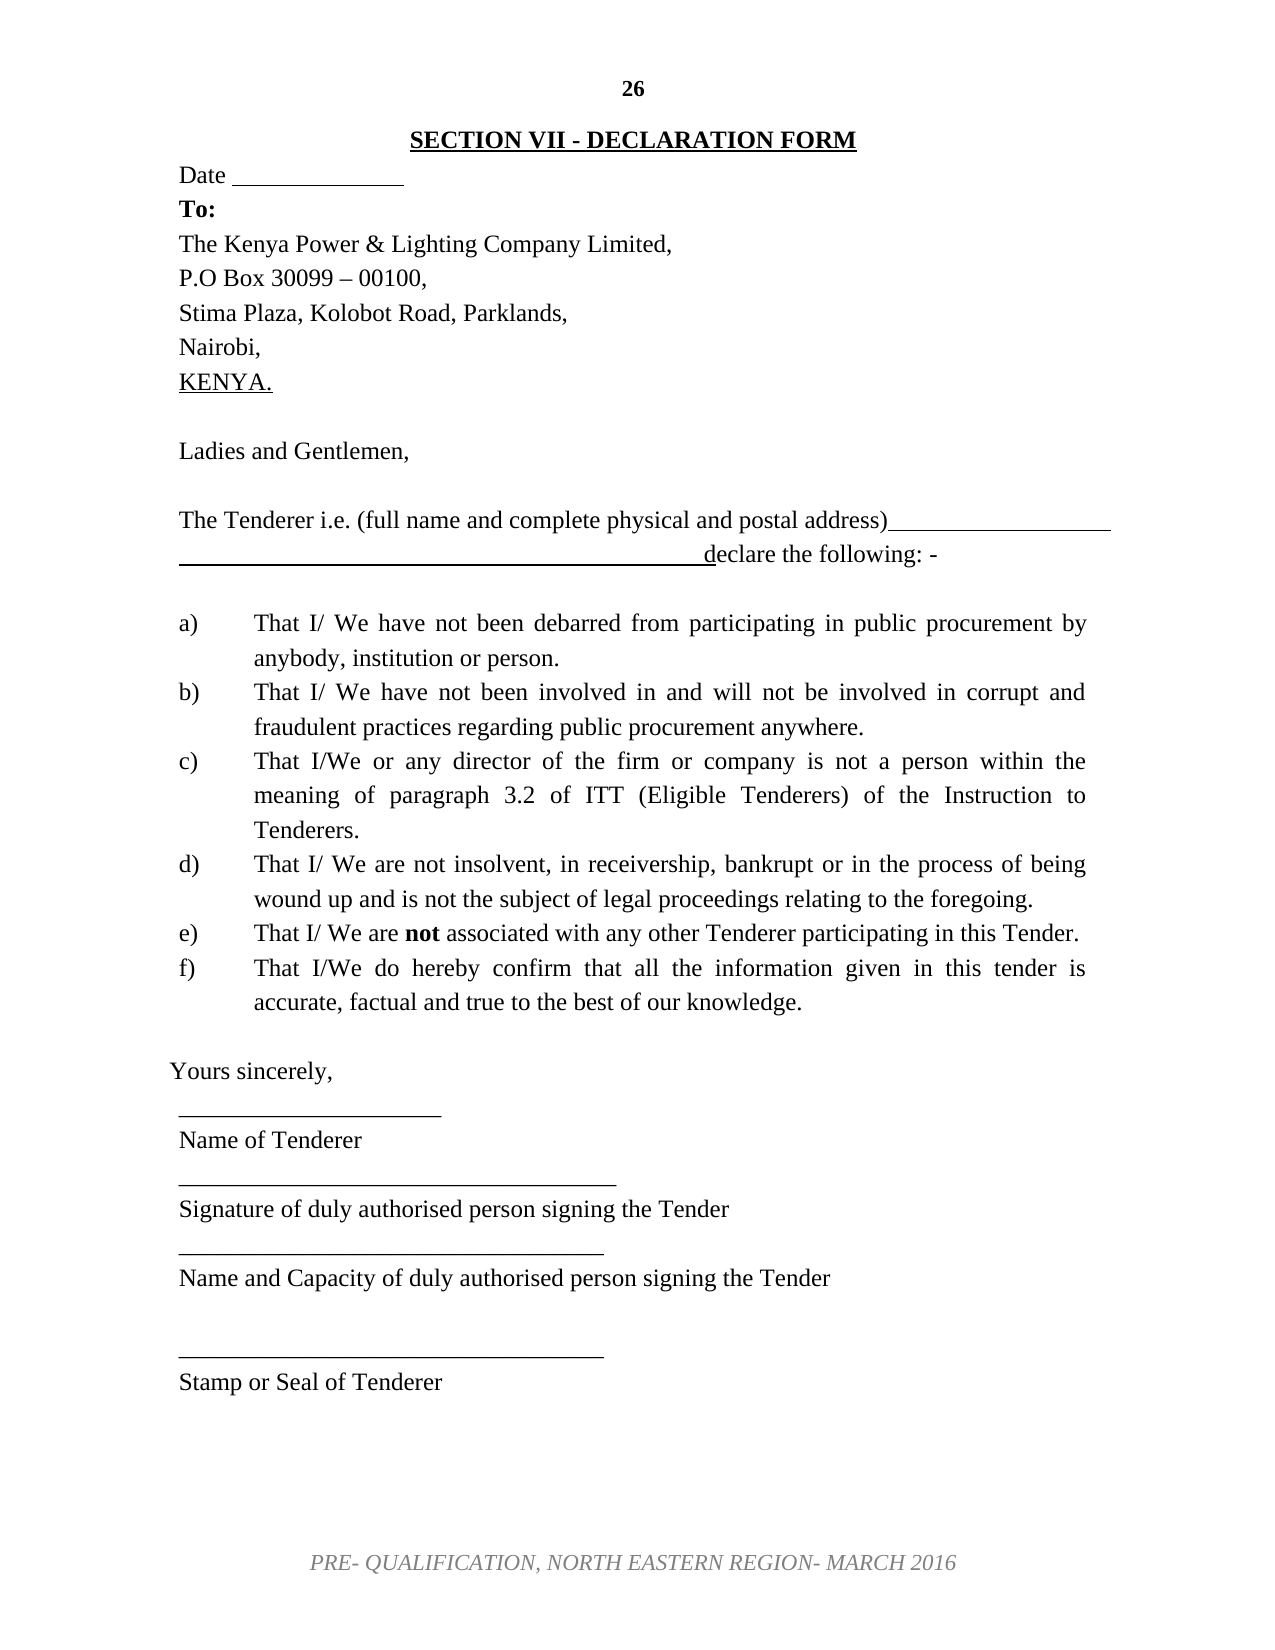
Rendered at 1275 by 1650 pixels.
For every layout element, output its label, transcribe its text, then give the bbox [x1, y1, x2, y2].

text Name of Tenderer [169, 1125, 1087, 1154]
text Nairobi, [178, 332, 1087, 361]
text Yours sincerely, [169, 1056, 1087, 1085]
text Date [178, 160, 1087, 189]
text _____________________ [169, 1091, 1087, 1119]
text b) That I/ We have not been involved in and will not be involved in corrupt and fraudulent practices regarding public procurement anywhere. [178, 677, 1087, 740]
text ___________________________________ [169, 1160, 1087, 1188]
text Stamp or Seal of Tenderer [178, 1367, 1087, 1395]
text __________________________________ [169, 1332, 1087, 1361]
text SECTION VII - DECLARATION FORM [178, 125, 1087, 154]
text __________________________________ [169, 1229, 1087, 1257]
text Ladies and Gentlemen, [178, 436, 1087, 464]
text The Kenya Power & Lighting Company Limited, [178, 229, 1087, 258]
text f) That I/We do hereby confirm that all the information given in this tender is accurate, factual and true to the best of our knowledge. [178, 953, 1087, 1016]
text The Tenderer i.e. (full name and complete physical and postal address) [178, 505, 1087, 533]
text declare the following: - [178, 539, 1087, 568]
text Stima Plaza, Kolobot Road, Parklands, [178, 298, 1087, 327]
text KENYA. [178, 367, 1087, 396]
text c) That I/We or any director of the firm or company is not a person within the meaning of paragraph 3.2 of ITT (Eligible Tenderers) of the Instruction to Tenderers. [178, 746, 1087, 844]
text Signature of duly authorised person signing the Tender [169, 1194, 1087, 1223]
text d) That I/ We are not insolvent, in receivership, bankrupt or in the process of being wound up and is not the subject of legal proceedings relating to the foregoing. [178, 849, 1087, 913]
text Name and Capacity of duly authorised person signing the Tender [169, 1263, 1087, 1292]
text To: [178, 194, 1087, 223]
text a) That I/ We have not been debarred from participating in public procurement by anybody, institution or person. [178, 608, 1087, 671]
text P.O Box 30099 – 00100, [178, 263, 1087, 292]
text e) That I/ We are not associated with any other Tenderer participating in this Tender. [178, 918, 1087, 947]
